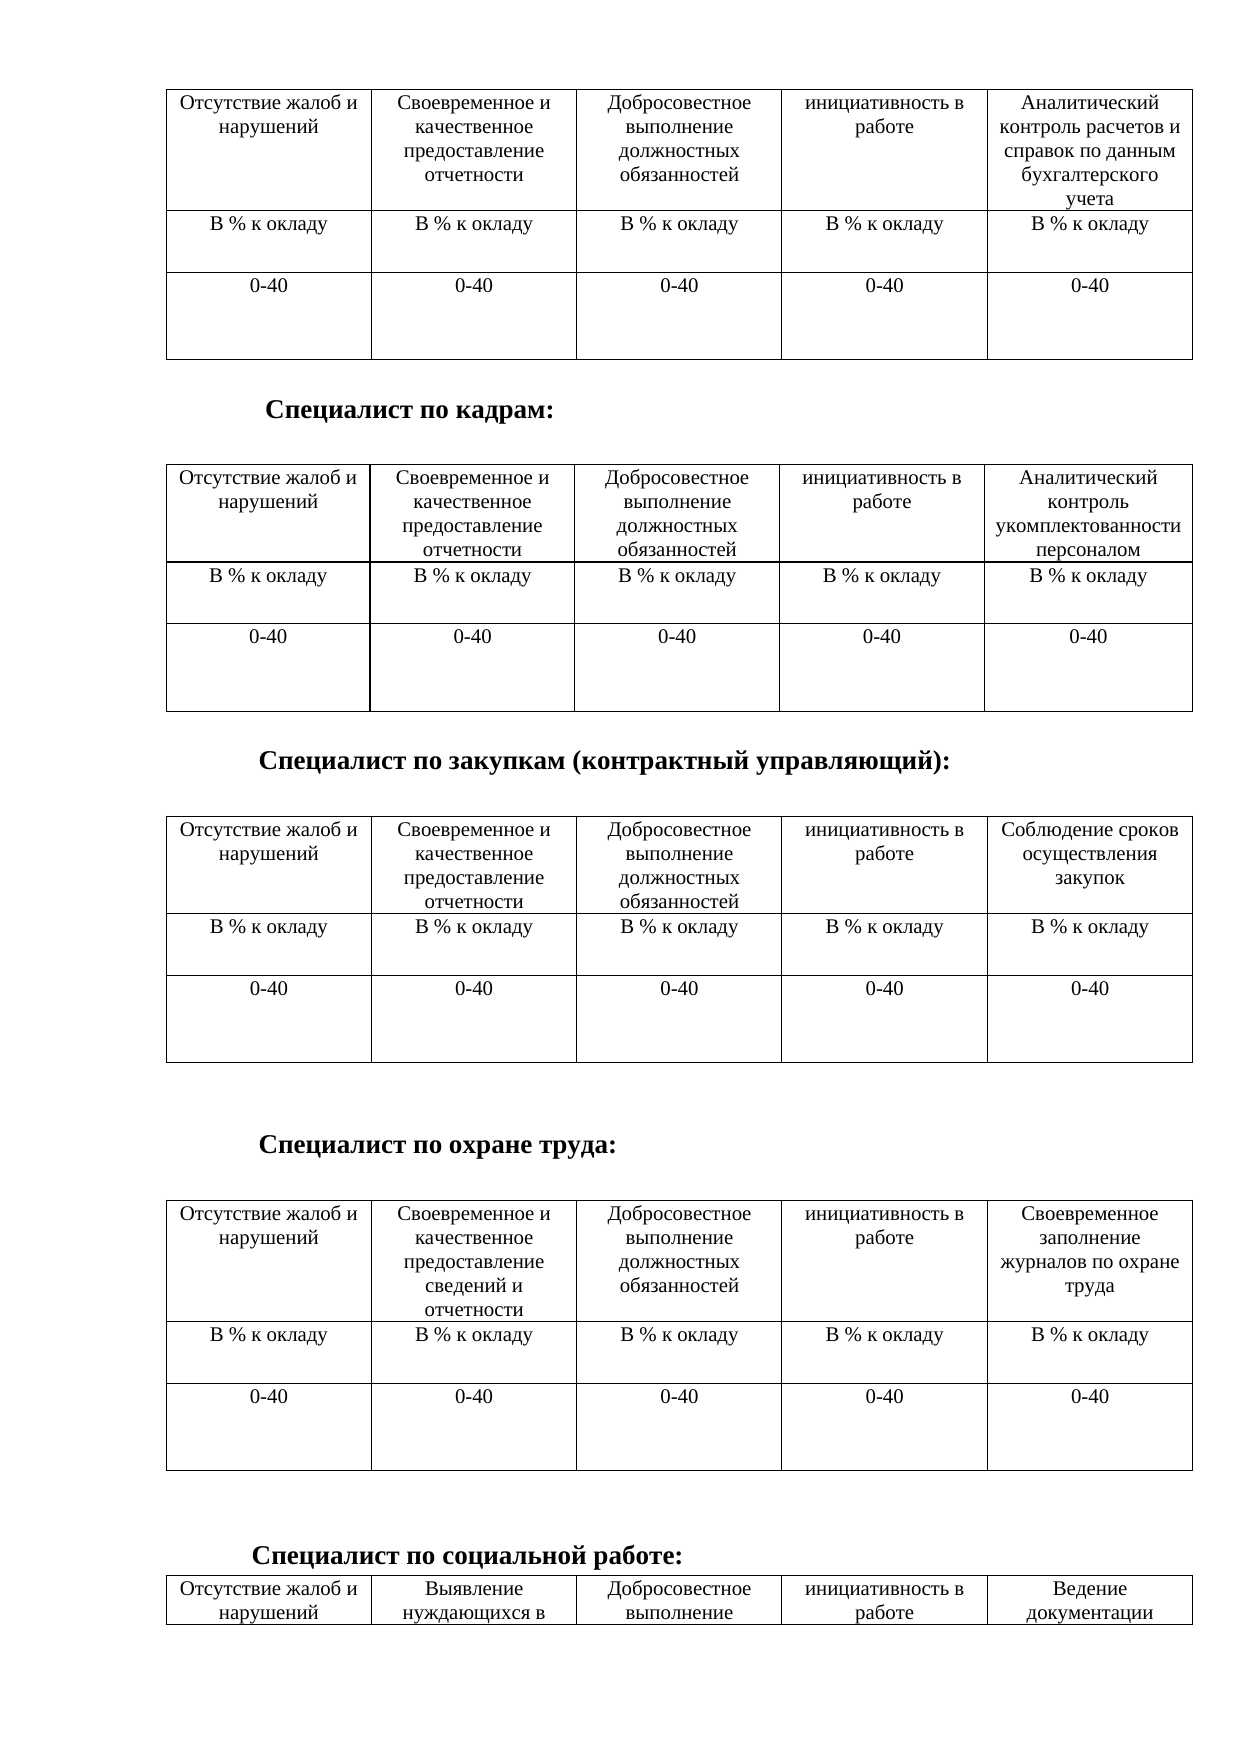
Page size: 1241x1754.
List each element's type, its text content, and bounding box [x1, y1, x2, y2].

table_cell 0-40 [372, 976, 576, 1062]
table_cell 0-40 [782, 976, 987, 1062]
table_cell В % к окладу [577, 1322, 781, 1383]
table_cell 0-40 [167, 273, 371, 359]
text Специалист по кадрам: [177, 393, 1181, 424]
table_cell 0-40 [167, 624, 369, 711]
table_cell В % к окладу [372, 211, 576, 272]
table_cell В % к окладу [372, 914, 576, 974]
table_header Отсутствие жалоб и нарушений [167, 90, 371, 210]
table_header Своевременное и качественное предоставление отчетности [372, 817, 576, 913]
table_cell 0-40 [780, 624, 984, 711]
table_cell В % к окладу [167, 1322, 371, 1383]
table_cell 0-40 [577, 273, 781, 359]
text Специалист по закупкам (контрактный управляющий): [177, 744, 1181, 775]
table_cell В % к окладу [167, 914, 371, 974]
table_header инициативность в работе [782, 1201, 987, 1321]
table_cell В % к окладу [577, 914, 781, 974]
table_header Своевременное и качественное предоставление отчетности [371, 465, 574, 561]
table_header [577, 1576, 781, 1624]
table_cell В % к окладу [782, 1322, 987, 1383]
table_cell 0-40 [372, 273, 576, 359]
table_header Своевременное заполнение журналов по охране труда [988, 1201, 1192, 1321]
table_cell 0-40 [985, 624, 1192, 711]
table_header Своевременное и качественное предоставление отчетности [372, 90, 576, 210]
table_cell 0-40 [782, 273, 987, 359]
table_cell 0-40 [167, 976, 371, 1062]
table_cell 0-40 [988, 273, 1192, 359]
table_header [372, 1576, 576, 1624]
table_cell В % к окладу [988, 1322, 1192, 1383]
table_cell В % к окладу [985, 563, 1192, 623]
table_cell В % к окладу [988, 211, 1192, 272]
table_header инициативность в работе [782, 817, 987, 913]
table_header Добросовестное выполнение должностных обязанностей [577, 817, 781, 913]
table_header Соблюдение сроков осуществления закупок [988, 817, 1192, 913]
text Специалист по социальной работе: [177, 1539, 1181, 1571]
table_header инициативность в работе [780, 465, 984, 561]
table_header Аналитический контроль укомплектованности персоналом [985, 465, 1192, 561]
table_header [782, 1576, 987, 1624]
table_cell В % к окладу [167, 563, 369, 623]
table_cell В % к окладу [575, 563, 779, 623]
table_header Отсутствие жалоб и нарушений [167, 817, 371, 913]
table_cell 0-40 [167, 1384, 371, 1470]
table_header инициативность в работе [782, 90, 987, 210]
table_cell В % к окладу [577, 211, 781, 272]
table_header Добросовестное выполнение должностных обязанностей [575, 465, 779, 561]
table_header Аналитический контроль расчетов и справок по данным бухгалтерского учета [988, 90, 1192, 210]
table_cell 0-40 [782, 1384, 987, 1470]
table_cell 0-40 [577, 976, 781, 1062]
table_cell 0-40 [577, 1384, 781, 1470]
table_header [988, 1576, 1192, 1624]
table_cell В % к окладу [988, 914, 1192, 974]
table_header Отсутствие жалоб и нарушений [167, 1201, 371, 1321]
table_cell В % к окладу [371, 563, 574, 623]
table_header Отсутствие жалоб и нарушений [167, 465, 369, 561]
table_header Добросовестное выполнение должностных обязанностей [577, 1201, 781, 1321]
table_cell В % к окладу [782, 211, 987, 272]
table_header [167, 1576, 371, 1624]
table_cell 0-40 [372, 1384, 576, 1470]
table_cell 0-40 [371, 624, 574, 711]
table_cell В % к окладу [372, 1322, 576, 1383]
table_cell В % к окладу [167, 211, 371, 272]
table_cell В % к окладу [782, 914, 987, 974]
table_cell В % к окладу [780, 563, 984, 623]
text Специалист по охране труда: [177, 1128, 1181, 1159]
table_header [577, 90, 781, 210]
table_cell 0-40 [988, 976, 1192, 1062]
table_header Своевременное и качественное предоставление сведений и отчетности [372, 1201, 576, 1321]
table_cell 0-40 [988, 1384, 1192, 1470]
table_cell 0-40 [575, 624, 779, 711]
